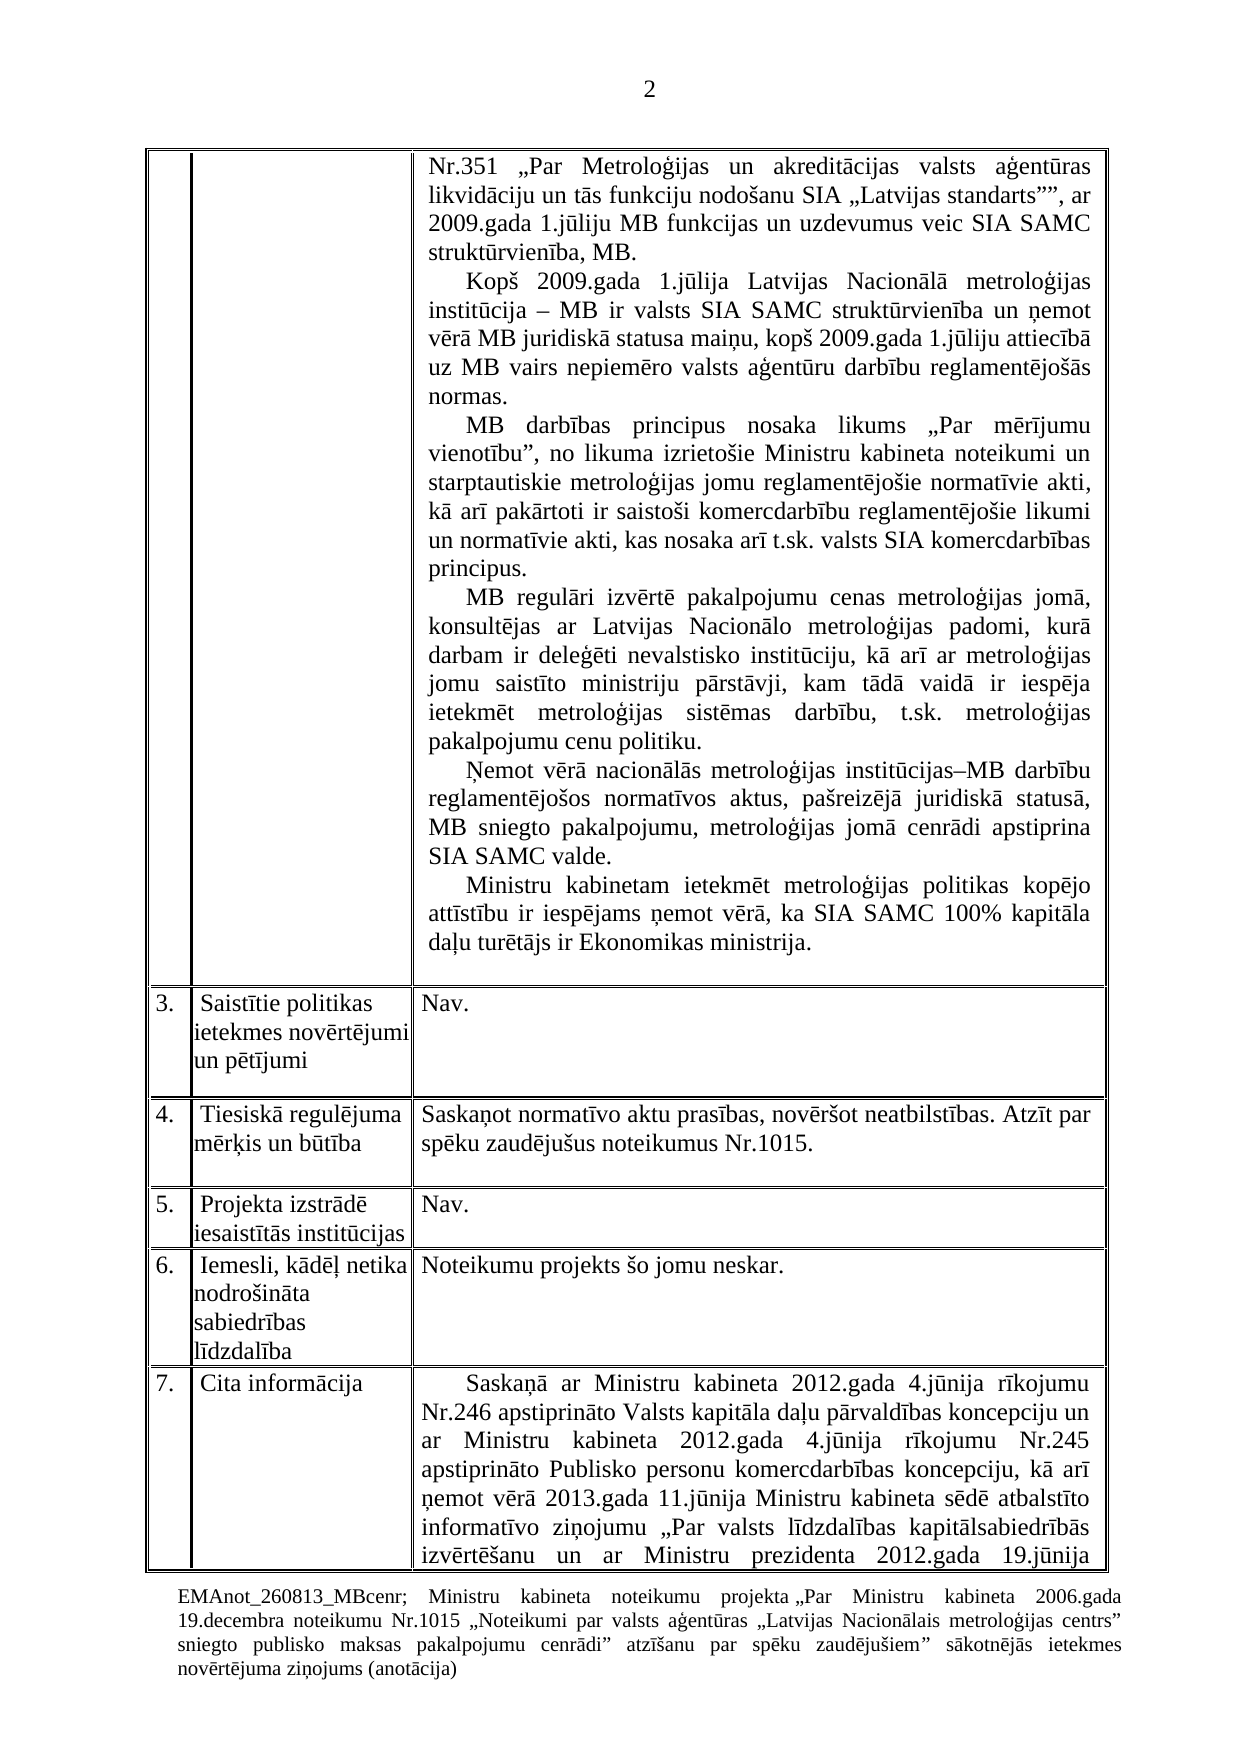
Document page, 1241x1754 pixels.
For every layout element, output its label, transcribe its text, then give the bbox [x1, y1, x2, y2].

table_cell 4. [149, 1096, 190, 1186]
table_cell Iemesli, kādēļ netika nodrošināta sabiedrības līdzdalība [193, 1250, 411, 1365]
table_cell Noteikumu projekts šo jomu neskar. [414, 1246, 1106, 1365]
table_cell 6. [149, 1246, 190, 1365]
table_cell Saskaņot normatīvo aktu prasības, novēršot neatbilstības. Atzīt par spēku zaudējušus noteikumus Nr.1015. [414, 1096, 1106, 1186]
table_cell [191, 151, 413, 985]
table_cell 5. [147, 1186, 191, 1246]
table_cell Cita informācija [191, 1368, 413, 1569]
table_cell Nav. [413, 985, 1107, 1096]
table_cell 3. [147, 985, 191, 1096]
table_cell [413, 1365, 1107, 1569]
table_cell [413, 151, 1105, 985]
table_cell Nav. [413, 1186, 1107, 1246]
table_cell Projekta izstrādē iesaistītās institūcijas [193, 1189, 411, 1246]
table_cell 2. [149, 151, 191, 985]
table_cell Saistītie politikas ietekmes novērtējumi un pētījumi [193, 988, 411, 1096]
table_cell Tiesiskā regulējuma mērķis un būtība [193, 1100, 411, 1186]
table_cell 7. [147, 1365, 191, 1569]
